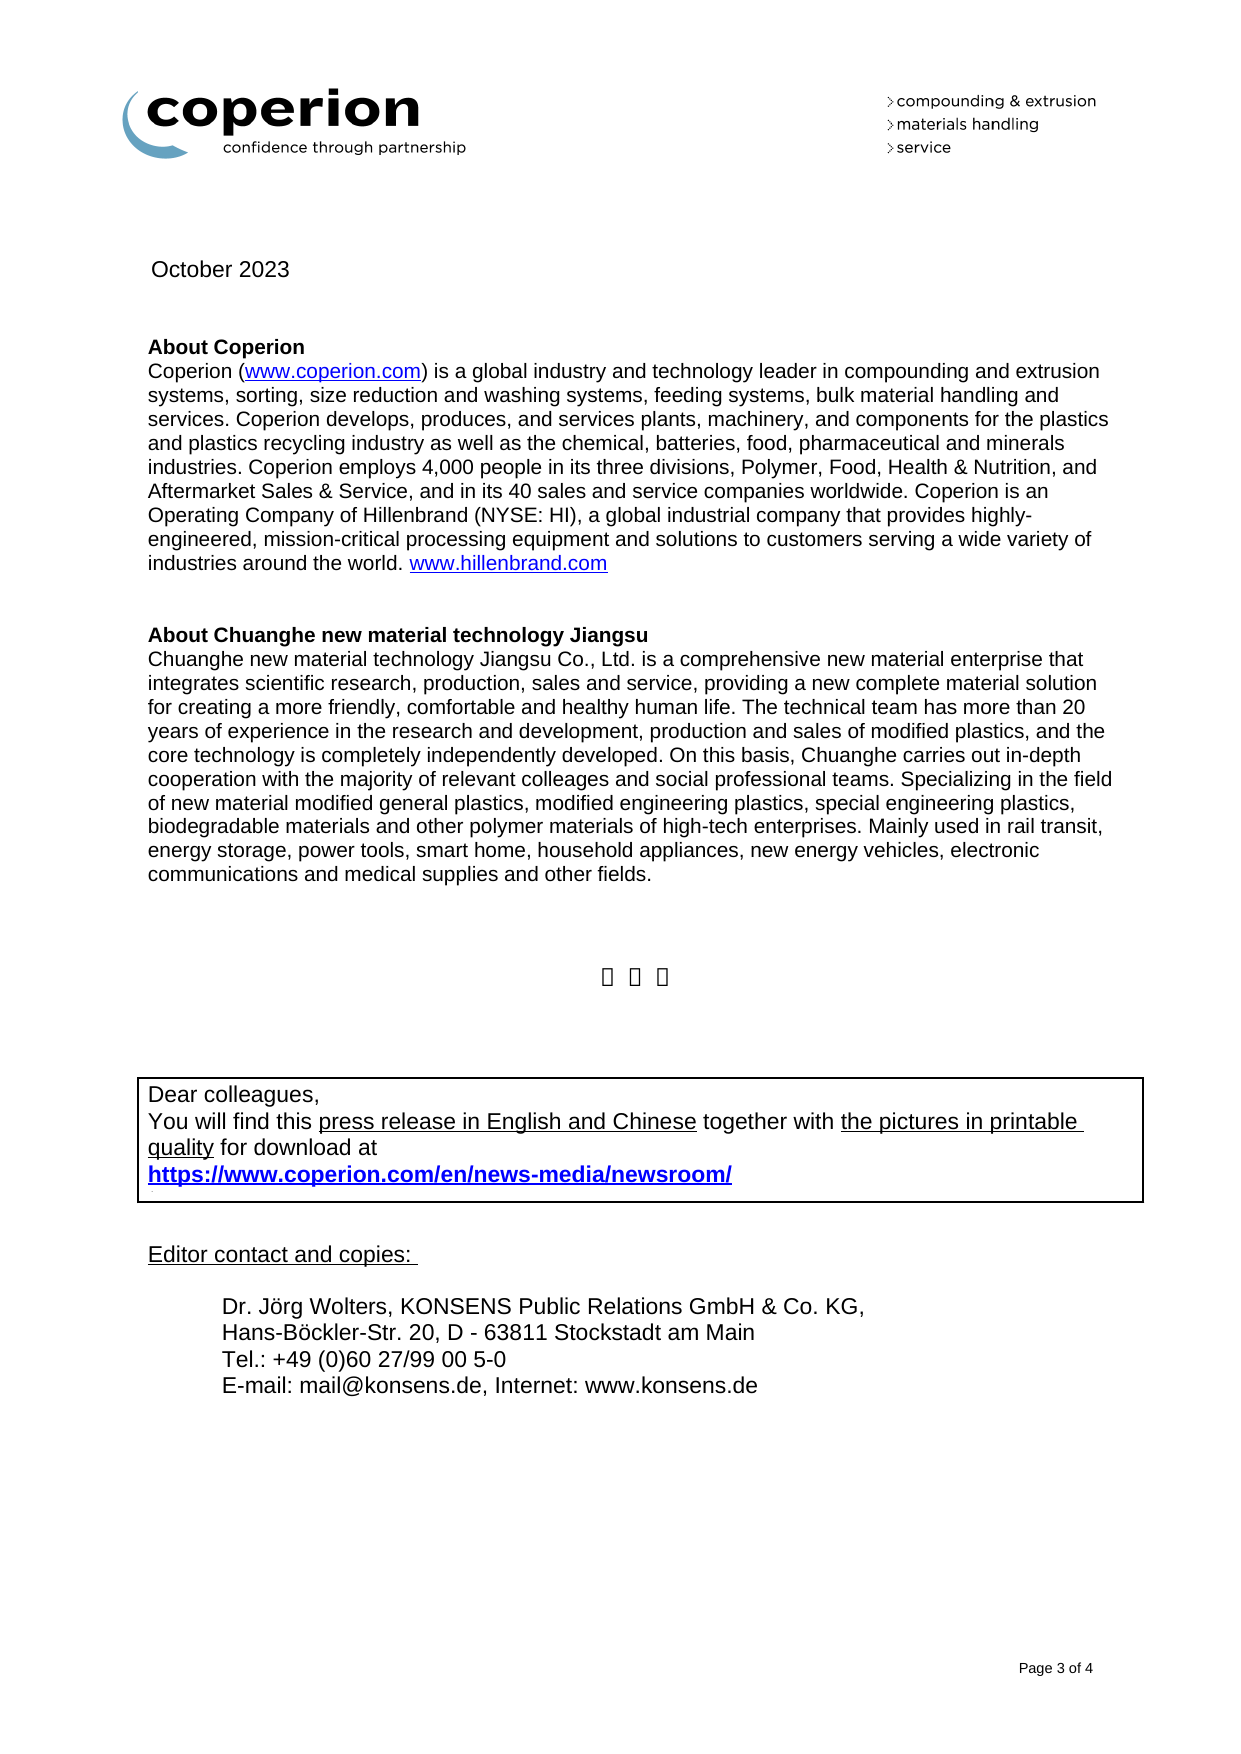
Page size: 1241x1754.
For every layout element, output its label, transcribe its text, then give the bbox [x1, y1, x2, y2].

text Dr. Jörg Wolters, KONSENS Public Relations GmbH & Co. KG, Hans-Böckler-Str. 20, D - 63811 Stockstadt am Main Tel.: +49 (0)60 27/99 00 5-0 E-mail: mail@konsens.de, Internet: www.konsens.de [222, 1293, 1122, 1398]
text About Chuanghe new material technology Jiangsu Chuanghe new material technology Jiangsu Co., Ltd. is a comprehensive new material enterprise that integrates scientific research, production, sales and service, providing a new complete material solution for creating a more friendly, comfortable and healthy human life. The technical team has more than 20 years of experience in the research and development, production and sales of modified plastics, and the core technology is completely independently developed. On this basis, Chuanghe carries out in-depth cooperation with the majority of relevant colleages and social professional teams. Specializing in the field of new material modified general plastics, modified engineering plastics, special engineering plastics, biodegradable materials and other polymer materials of high-tech enterprises. Mainly used in rail transit, energy storage, power tools, smart home, household appliances, new energy vehicles, electronic communications and medical supplies and other fields. [148, 623, 1122, 886]
picture [121, 87, 467, 160]
text About Coperion [148, 335, 1122, 359]
text  [148, 959, 1122, 993]
picture [886, 87, 1099, 160]
text https://www.coperion.com/en/news-media/newsroom/ [139, 1156, 1142, 1183]
text Editor contact and copies: [148, 1241, 1122, 1267]
text Coperion (www.coperion.com) is a global industry and technology leader in compounding and extrusion systems, sorting, size reduction and washing systems, feeding systems, bulk material handling and services. Coperion develops, produces, and services plants, machinery, and components for the plastics and plastics recycling industry as well as the chemical, batteries, food, pharmaceutical and minerals industries. Coperion employs 4,000 people in its three divisions, Polymer, Food, Health & Nutrition, and Aftermarket Sales & Service, and in its 40 sales and service companies worldwide. Coperion is an Operating Company of Hillenbrand (NYSE: HI), a global industrial company that provides highly-engineered, mission-critical processing equipment and solutions to customers serving a wide variety of industries around the world. www.hillenbrand.com [148, 359, 1122, 575]
text Dear colleagues, You will find this press release in English and Chinese together with the pictures in printable quality for download at [139, 1079, 1142, 1156]
